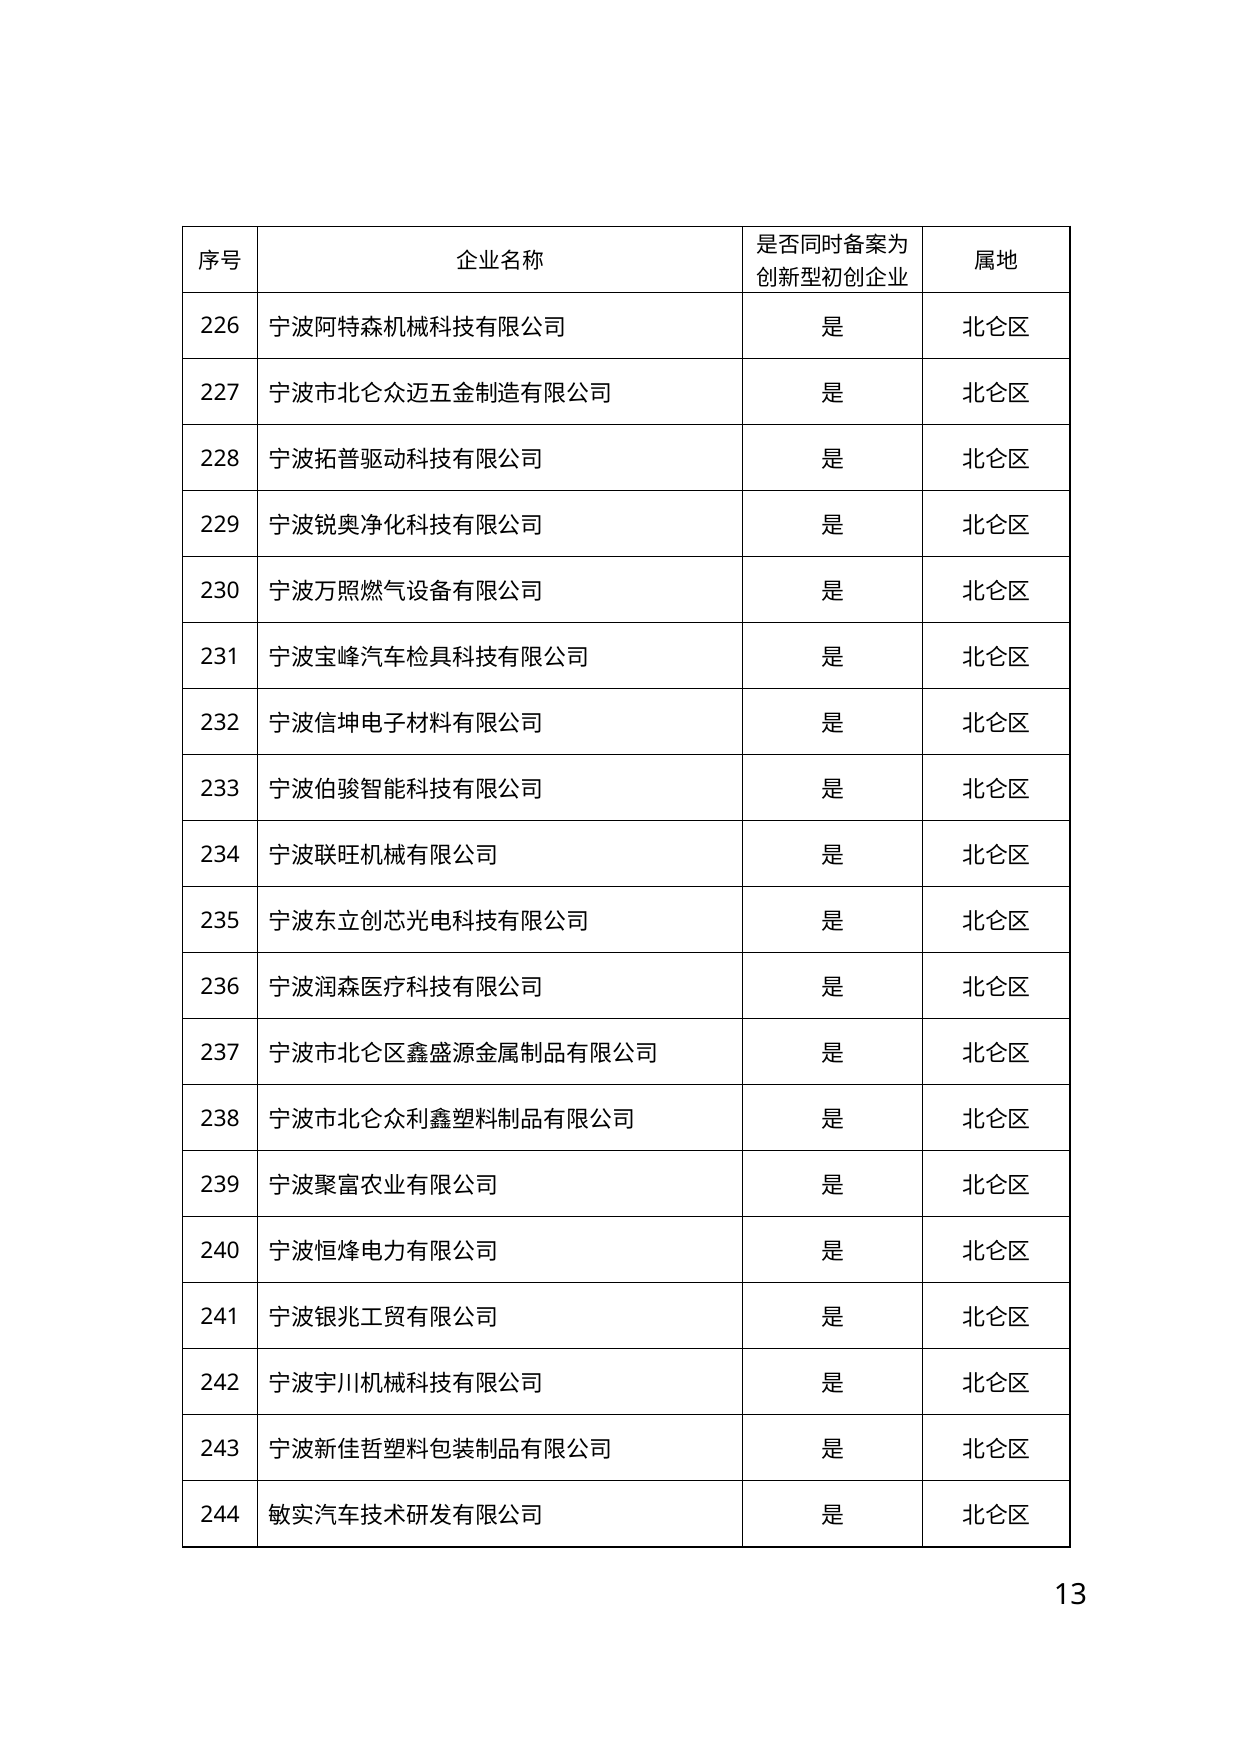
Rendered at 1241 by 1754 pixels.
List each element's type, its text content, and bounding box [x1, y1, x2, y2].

table_cell 宁波市北仑众迈五金制造有限公司 [258, 359, 742, 424]
table_cell 北仑区 [923, 623, 1069, 688]
table_cell 北仑区 [923, 1481, 1069, 1546]
table_cell 宁波联旺机械有限公司 [258, 821, 742, 886]
table_cell 236 [183, 953, 257, 1018]
table_cell 北仑区 [923, 557, 1069, 622]
table_cell 宁波信坤电子材料有限公司 [258, 689, 742, 754]
table_cell 234 [183, 821, 257, 886]
table_cell 北仑区 [923, 1415, 1069, 1480]
table_cell 北仑区 [923, 1151, 1069, 1216]
table_cell 240 [183, 1217, 257, 1282]
table_header 企业名称 [258, 227, 742, 292]
table_cell 229 [183, 491, 257, 556]
table_cell 北仑区 [923, 1217, 1069, 1282]
table_cell 北仑区 [923, 359, 1069, 424]
table_cell 228 [183, 425, 257, 490]
table_cell 是 [743, 1217, 922, 1282]
table_cell 北仑区 [923, 491, 1069, 556]
table_cell 242 [183, 1349, 257, 1414]
table_cell 231 [183, 623, 257, 688]
table_cell 宁波宝峰汽车检具科技有限公司 [258, 623, 742, 688]
table_cell 宁波市北仑众利鑫塑料制品有限公司 [258, 1085, 742, 1150]
table_cell 宁波阿特森机械科技有限公司 [258, 293, 742, 358]
table_cell 是 [743, 887, 922, 952]
table_cell 北仑区 [923, 755, 1069, 820]
table_cell 宁波宇川机械科技有限公司 [258, 1349, 742, 1414]
table_cell 北仑区 [923, 1085, 1069, 1150]
table_cell 238 [183, 1085, 257, 1150]
table_cell 237 [183, 1019, 257, 1084]
table_cell 235 [183, 887, 257, 952]
table_cell 是 [743, 1151, 922, 1216]
table_cell 宁波恒烽电力有限公司 [258, 1217, 742, 1282]
table_cell 宁波伯骏智能科技有限公司 [258, 755, 742, 820]
table_cell 226 [183, 293, 257, 358]
table_cell 是 [743, 491, 922, 556]
table_cell 宁波拓普驱动科技有限公司 [258, 425, 742, 490]
table_cell 宁波新佳哲塑料包装制品有限公司 [258, 1415, 742, 1480]
table_cell 230 [183, 557, 257, 622]
table_cell 是 [743, 425, 922, 490]
table_cell 北仑区 [923, 821, 1069, 886]
table_cell 北仑区 [923, 293, 1069, 358]
table_cell 241 [183, 1283, 257, 1348]
table_cell 宁波聚富农业有限公司 [258, 1151, 742, 1216]
table_cell 233 [183, 755, 257, 820]
table_cell 宁波润森医疗科技有限公司 [258, 953, 742, 1018]
table_cell 北仑区 [923, 887, 1069, 952]
table_cell 北仑区 [923, 425, 1069, 490]
table_cell 宁波万照燃气设备有限公司 [258, 557, 742, 622]
table_cell 是 [743, 1481, 922, 1546]
table_cell 北仑区 [923, 1283, 1069, 1348]
table_cell 北仑区 [923, 953, 1069, 1018]
table_cell 227 [183, 359, 257, 424]
table_cell 是 [743, 359, 922, 424]
table_cell 是 [743, 293, 922, 358]
table_cell 宁波东立创芯光电科技有限公司 [258, 887, 742, 952]
table_cell 239 [183, 1151, 257, 1216]
table_cell 宁波市北仑区鑫盛源金属制品有限公司 [258, 1019, 742, 1084]
table_cell 是 [743, 755, 922, 820]
table_cell 北仑区 [923, 1349, 1069, 1414]
table_cell 是 [743, 623, 922, 688]
table_header 序号 [183, 227, 257, 292]
table_cell 是 [743, 689, 922, 754]
table_cell 243 [183, 1415, 257, 1480]
table_cell 是 [743, 821, 922, 886]
table_header 属地 [923, 227, 1069, 292]
table_cell 敏实汽车技术研发有限公司 [258, 1481, 742, 1546]
table_cell 北仑区 [923, 689, 1069, 754]
table_cell 北仑区 [923, 1019, 1069, 1084]
table_cell 是 [743, 1415, 922, 1480]
table_cell 是 [743, 1283, 922, 1348]
table_cell 是 [743, 557, 922, 622]
table_cell 232 [183, 689, 257, 754]
table_cell 宁波锐奥净化科技有限公司 [258, 491, 742, 556]
table_cell 是 [743, 1019, 922, 1084]
table_header 是否同时备案为创新型初创企业 [743, 227, 922, 292]
table_cell 是 [743, 953, 922, 1018]
table_cell 宁波银兆工贸有限公司 [258, 1283, 742, 1348]
table_cell 244 [183, 1481, 257, 1546]
table_cell 是 [743, 1349, 922, 1414]
table_cell 是 [743, 1085, 922, 1150]
